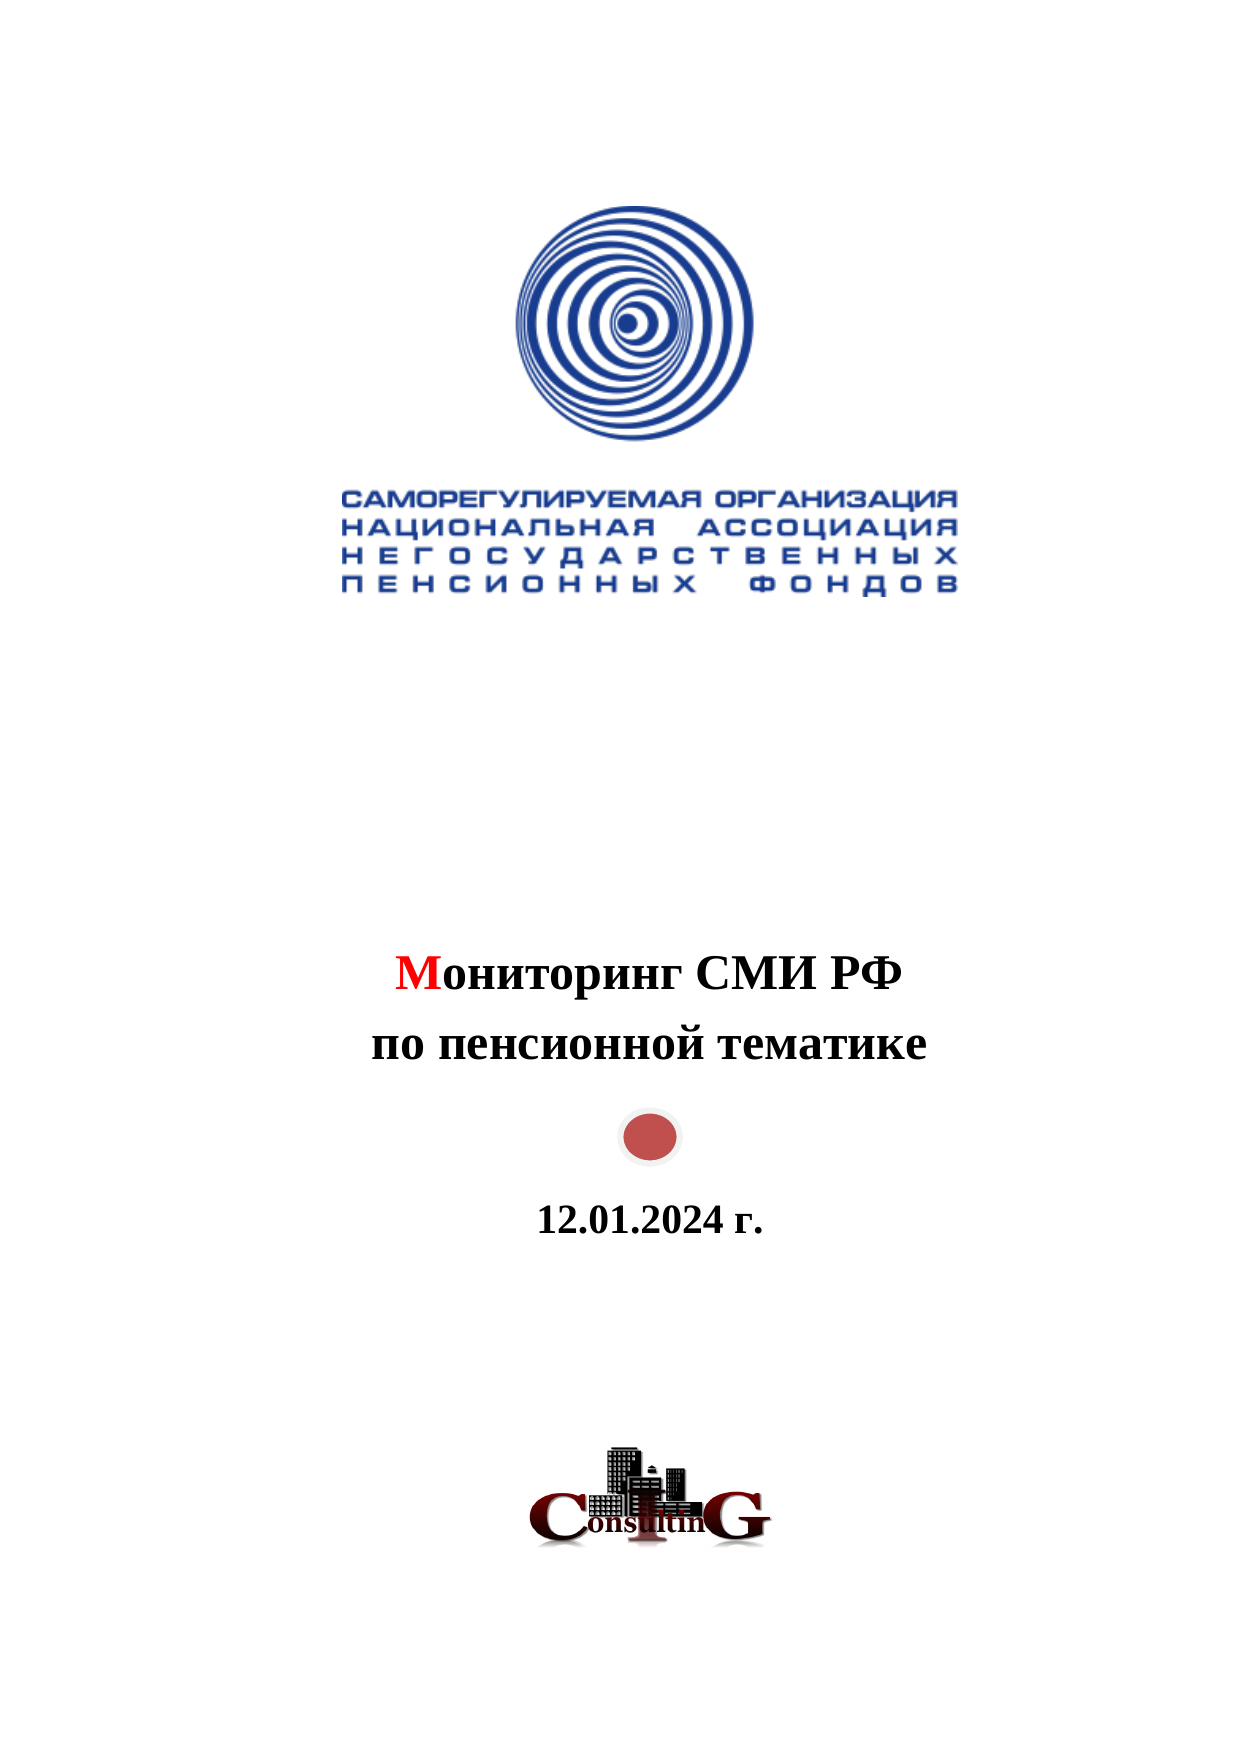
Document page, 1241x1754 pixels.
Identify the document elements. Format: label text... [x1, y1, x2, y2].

picture [514, 1435, 785, 1556]
text Мониторинг СМИ РФ [177, 943, 1122, 1001]
picture [342, 206, 958, 597]
text 12.01.2024 г. [177, 1194, 1122, 1242]
text по пенсионной тематике [177, 1013, 1122, 1071]
